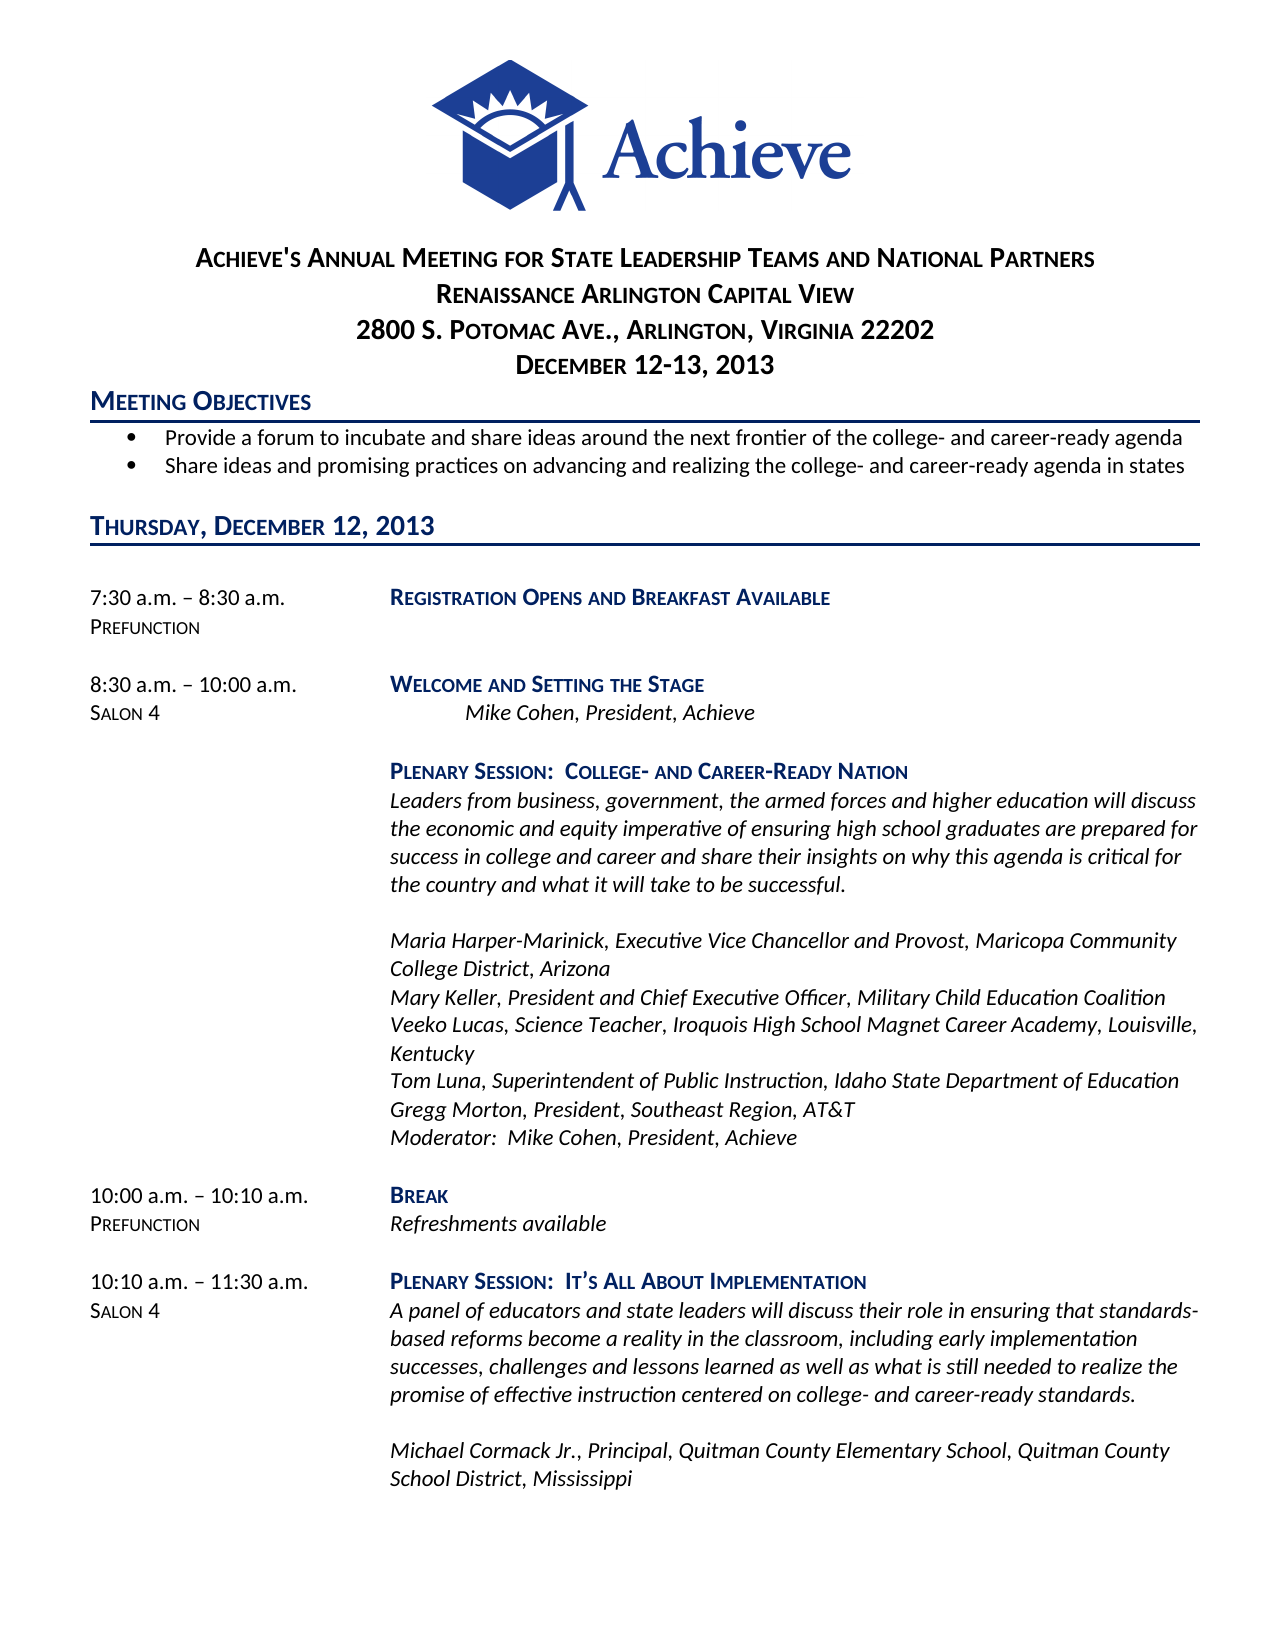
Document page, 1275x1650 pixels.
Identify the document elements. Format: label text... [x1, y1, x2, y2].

text Leaders from business, government, the armed forces and higher education will discuss the economic and equity imperative of ensuring high school graduates are prepared for success in college and career and share their insights on why this agenda is critical for the country and what it will take to be successful. [90, 786, 1200, 898]
text Maria Harper-Marinick, Executive Vice Chancellor and Provost, Maricopa Community College District, Arizona [90, 927, 1200, 983]
text Salon 4 A panel of educators and state leaders will discuss their role in ensuring that standards- based reforms become a reality in the classroom, including early implementation successes, challenges and lessons learned as well as what is still needed to realize the promise of effective instruction centered on college- and career-ready standards. [90, 1296, 1200, 1408]
text Achieve's Annual Meeting for State Leadership Teams and National Partners Renaissance Arlington Capital View [90, 239, 1200, 311]
text 10:00 a.m. – 10:10 a.m. Break [90, 1179, 1200, 1209]
text Tom Luna, Superintendent of Public Instruction, Idaho State Department of Education [90, 1067, 1200, 1095]
picture [426, 60, 865, 211]
text Gregg Morton, President, Southeast Region, AT&T [90, 1095, 1200, 1123]
text Moderator: Mike Cohen, President, Achieve [90, 1123, 1200, 1151]
list Share ideas and promising practices on advancing and realizing the college- and career-ready agenda in states [127, 451, 1200, 479]
text 7:30 a.m. – 8:30 a.m. Registration Opens and Breakfast Available [90, 581, 1200, 612]
text Mary Keller, President and Chief Executive Officer, Military Child Education Coalition [90, 983, 1200, 1011]
text Salon 4 Mike Cohen, President, Achieve [90, 698, 1200, 726]
text 8:30 a.m. – 10:00 a.m. Welcome and Setting the Stage [90, 668, 1200, 698]
text Prefunction Refreshments available [90, 1209, 1200, 1237]
list Provide a forum to incubate and share ideas around the next frontier of the college- and career-ready agenda [127, 423, 1200, 451]
text Plenary Session: College- and Career-Ready Nation [90, 755, 1200, 786]
text 2800 S. Potomac Ave., Arlington, Virginia 22202 December 12-13, 2013 [90, 311, 1200, 382]
text Meeting Objectives [90, 382, 1200, 420]
text Michael Cormack Jr., Principal, Quitman County Elementary School, Quitman County School District, Mississippi [390, 1436, 1200, 1492]
text Prefunction [90, 612, 1200, 640]
text Veeko Lucas, Science Teacher, Iroquois High School Magnet Career Academy, Louisville, Kentucky [90, 1011, 1200, 1067]
text Thursday, December 12, 2013 [90, 507, 1200, 543]
text 10:10 a.m. – 11:30 a.m. Plenary Session: It’s All About Implementation [90, 1265, 1200, 1296]
